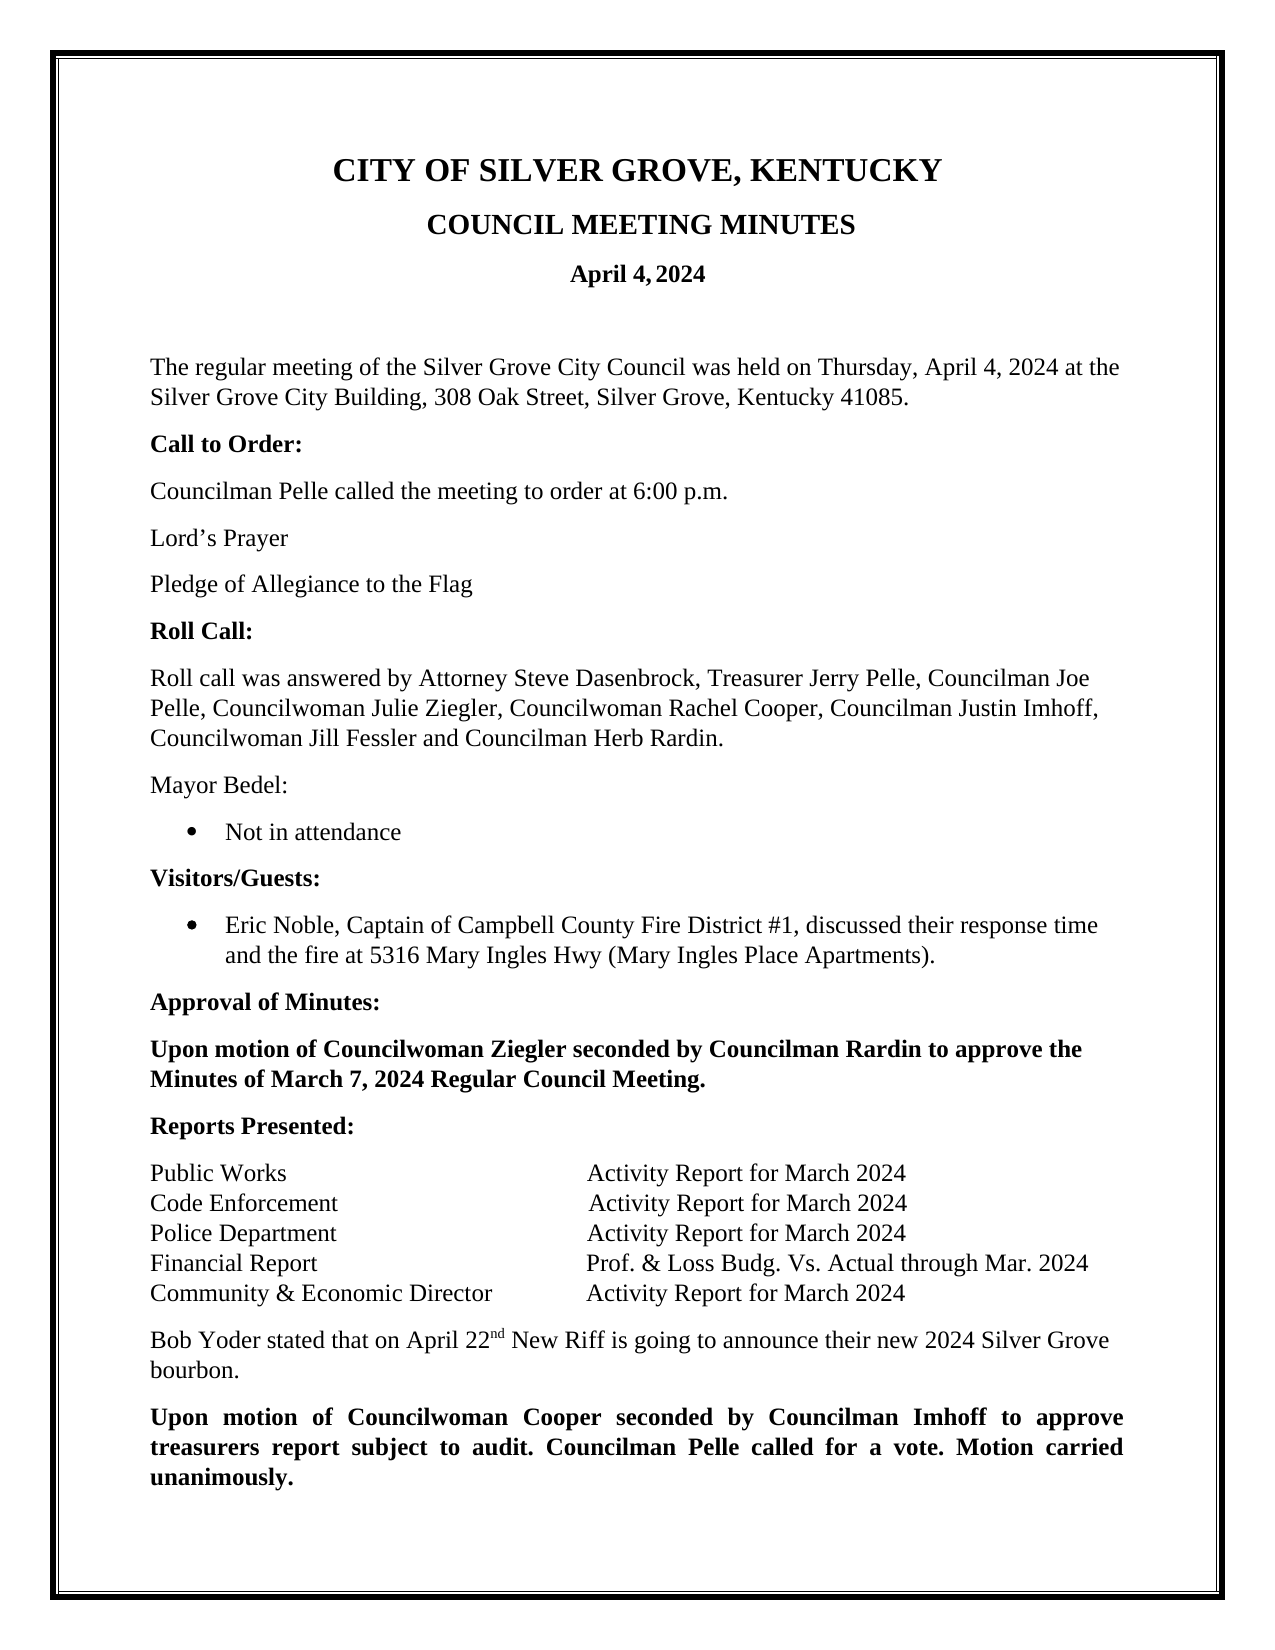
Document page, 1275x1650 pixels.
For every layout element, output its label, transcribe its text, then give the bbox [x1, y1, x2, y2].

text Upon motion of Councilwoman Cooper seconded by Councilman Imhoff to approve treasurers report subject to audit. Councilman Pelle called for a vote. Motion carried unanimously. [150, 1402, 1125, 1491]
text Lord’s Prayer [150, 523, 1125, 551]
text April 4, 2024 [150, 259, 1125, 287]
text Approval of Minutes: [150, 987, 1125, 1016]
text Councilman Pelle called the meeting to order at 6:00 p.m. [150, 476, 1125, 505]
text The regular meeting of the Silver Grove City Council was held on Thursday, April 4, 2024 at the Silver Grove City Building, 308 Oak Street, Silver Grove, Kentucky 41085. [150, 352, 1125, 411]
text Pledge of Allegiance to the Flag [150, 569, 1125, 598]
text COUNCIL MEETING MINUTES [150, 207, 1125, 240]
text Reports Presented: [150, 1111, 1125, 1139]
text Visitors/Guests: [150, 863, 1125, 892]
list Eric Noble, Captain of Campbell County Fire District #1, discussed their response time and the fire at 5316 Mary Ingles Hwy (Mary Ingles Place Apartments). [187, 910, 1125, 969]
text Mayor Bedel: [150, 770, 1125, 799]
text Call to Order: [150, 429, 1125, 458]
text Roll Call: [150, 616, 1125, 645]
text CITY OF SILVER GROVE, KENTUCKY [150, 150, 1125, 188]
text Upon motion of Councilwoman Ziegler seconded by Councilman Rardin to approve the Minutes of March 7, 2024 Regular Council Meeting. [150, 1034, 1125, 1093]
text Bob Yoder stated that on April 22nd New Riff is going to announce their new 2024 Silver Grove bourbon. [150, 1325, 1125, 1384]
text Roll call was answered by Attorney Steve Dasenbrock, Treasurer Jerry Pelle, Councilman Joe Pelle, Councilwoman Julie Ziegler, Councilwoman Rachel Cooper, Councilman Justin Imhoff, Councilwoman Jill Fessler and Councilman Herb Rardin. [150, 663, 1125, 752]
text Public Works Activity Report for March 2024 Code Enforcement Activity Report for March 2024 Police Department Activity Report for March 2024 Financial Report Prof. & Loss Budg. Vs. Actual through Mar. 2024 Community & Economic Director Activity Report for March 2024 [150, 1158, 1125, 1307]
list Not in attendance [187, 817, 1125, 846]
